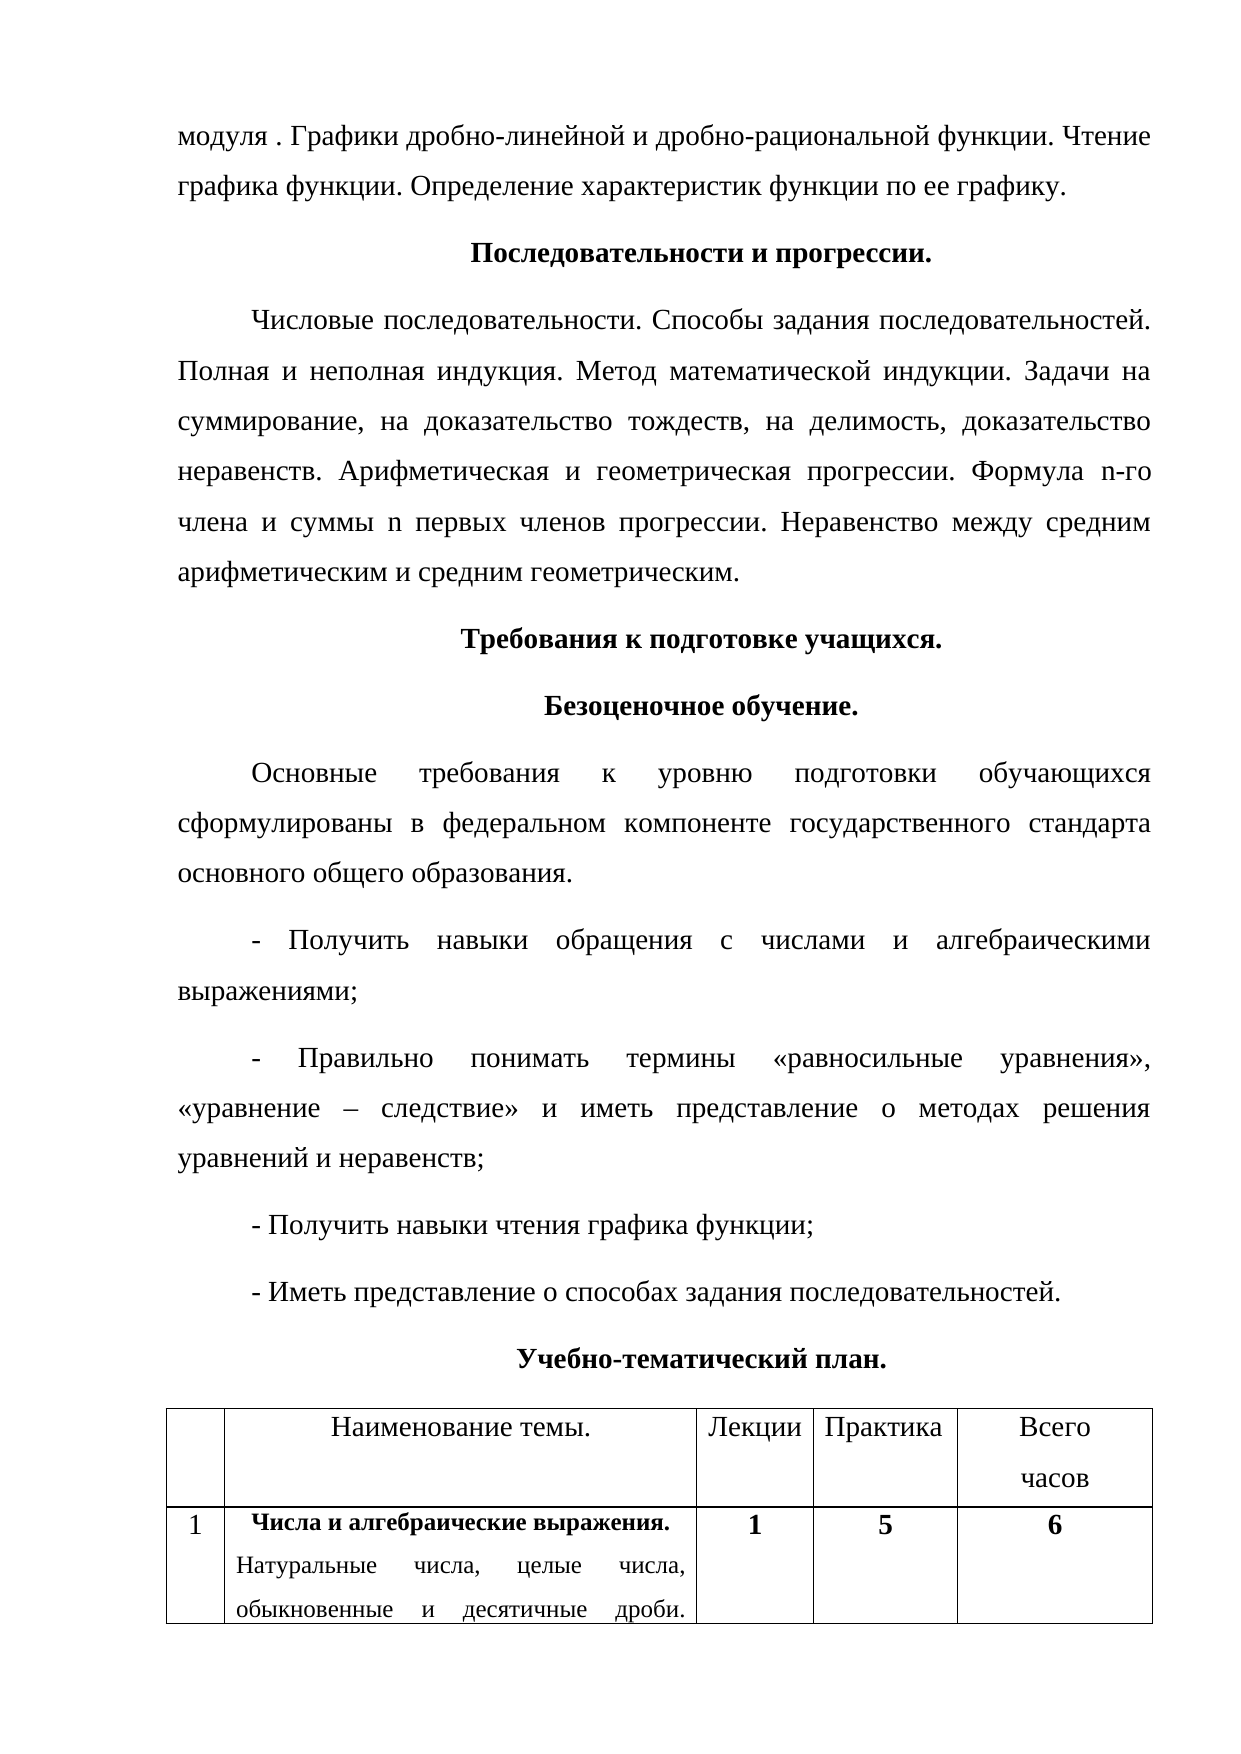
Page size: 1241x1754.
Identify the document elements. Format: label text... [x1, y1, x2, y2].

table_header Лекции [697, 1409, 813, 1506]
text Последовательности и прогрессии. [177, 235, 1152, 269]
text - Иметь представление о способах задания последовательностей. [177, 1274, 1152, 1308]
text Безоценочное обучение. [177, 688, 1152, 721]
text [177, 118, 1152, 202]
text Основные требования к уровню подготовки обучающихся сформулированы в федеральном компоненте государственного стандарта основного общего образования. [177, 755, 1152, 889]
text Числовые последовательности. Способы задания последовательностей. Полная и неполная индукция. Метод математической индукции. Задачи на суммирование, на доказательство тождеств, на делимость, доказательство неравенств. Арифметическая и геометрическая прогрессии. Формула n-го члена и суммы n первых членов прогрессии. Неравенство между средним арифметическим и средним геометрическим. [177, 302, 1152, 587]
text - Получить навыки чтения графика функции; [177, 1207, 1152, 1241]
text Требования к подготовке учащихся. [177, 621, 1152, 654]
text Учебно-тематический план. [177, 1341, 1152, 1375]
table_header Наименование темы. [225, 1409, 696, 1506]
table_cell 1 [167, 1508, 224, 1622]
table_cell 5 [814, 1508, 957, 1622]
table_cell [225, 1508, 696, 1622]
text - Правильно понимать термины «равносильные уравнения», «уравнение – следствие» и иметь представление о методах решения уравнений и неравенств; [177, 1040, 1152, 1174]
table_header Практика [814, 1409, 957, 1506]
table_cell 1 [697, 1508, 813, 1622]
table_header Всего часов [958, 1409, 1152, 1506]
table_header [167, 1409, 224, 1506]
table_cell 6 [958, 1508, 1152, 1622]
text - Получить навыки обращения с числами и алгебраическими выражениями; [177, 922, 1152, 1006]
